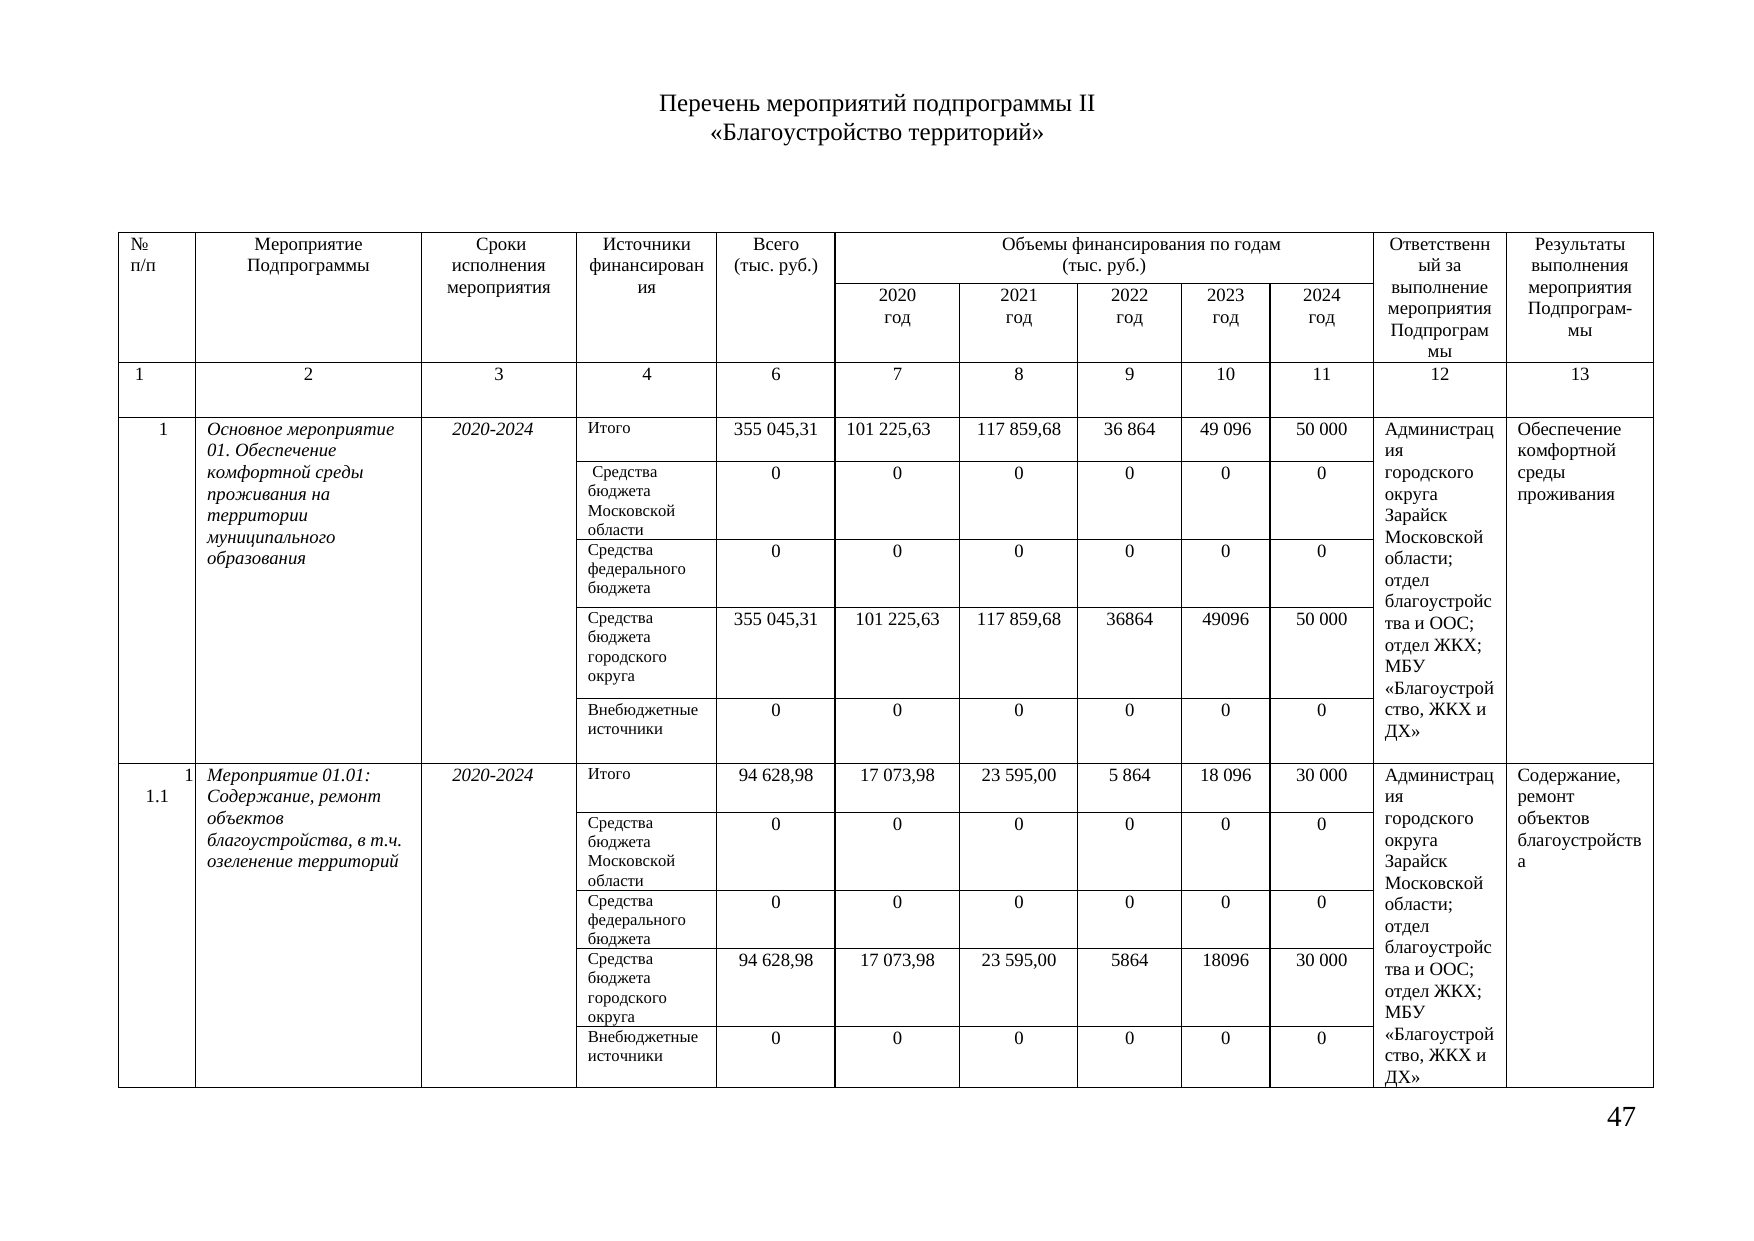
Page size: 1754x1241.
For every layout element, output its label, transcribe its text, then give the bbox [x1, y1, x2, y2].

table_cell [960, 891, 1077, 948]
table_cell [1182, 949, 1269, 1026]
table_cell 2021 год [960, 284, 1077, 362]
table_cell Итого [577, 418, 716, 461]
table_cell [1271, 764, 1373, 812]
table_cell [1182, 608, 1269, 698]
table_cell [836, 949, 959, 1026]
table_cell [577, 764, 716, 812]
table_cell 0 [960, 540, 1077, 607]
table_cell 13 [1507, 363, 1653, 417]
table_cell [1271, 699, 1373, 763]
table_cell 0 [836, 540, 959, 607]
table_cell 12 [1374, 363, 1506, 417]
table_cell 2022 год [1078, 284, 1181, 362]
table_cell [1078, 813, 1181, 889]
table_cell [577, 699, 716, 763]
table_header Результаты выполнения мероприятия Подпрограм-мы [1507, 233, 1653, 362]
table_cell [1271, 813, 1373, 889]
table_cell 355 045,31 [717, 418, 834, 461]
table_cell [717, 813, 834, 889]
table_header Мероприятие Подпрограммы [196, 233, 421, 362]
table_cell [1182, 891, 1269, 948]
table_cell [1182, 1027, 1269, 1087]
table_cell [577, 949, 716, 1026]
table_cell 101 225,63 [836, 418, 959, 461]
table_cell 101 225,63 [836, 608, 959, 698]
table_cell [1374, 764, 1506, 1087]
table_header Ответственный за выполнение мероприятия Подпрограммы [1374, 233, 1506, 362]
table_cell Средства бюджета Московской области [577, 462, 716, 539]
table_cell Основное мероприятие 01. Обеспечение комфортной среды проживания на территории муниципального образования [196, 418, 421, 763]
table_cell 0 [836, 462, 959, 539]
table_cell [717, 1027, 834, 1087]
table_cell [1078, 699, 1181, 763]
table_header Источники финансирования [577, 233, 716, 362]
table_cell 1 [119, 418, 195, 763]
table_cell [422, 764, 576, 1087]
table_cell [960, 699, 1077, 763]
text «Благоустройство территорий» [118, 117, 1636, 145]
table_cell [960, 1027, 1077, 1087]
table_cell 0 [960, 462, 1077, 539]
table_cell 2023 год [1182, 284, 1269, 362]
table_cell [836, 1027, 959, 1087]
table_cell 0 [1078, 540, 1181, 607]
table_cell 0 [1182, 540, 1269, 607]
table_cell 0 [1182, 462, 1269, 539]
table_cell Администрация городского округа Зарайск Московской области; отдел благоустройства и ООС; отдел ЖКХ; МБУ «Благоустройство, ЖКХ и ДХ» [1374, 418, 1506, 763]
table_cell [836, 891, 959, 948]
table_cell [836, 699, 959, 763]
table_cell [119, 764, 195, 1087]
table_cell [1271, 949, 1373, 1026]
table_cell 2020-2024 [422, 418, 576, 763]
table_cell 355 045,31 [717, 608, 834, 698]
table_cell 0 [717, 540, 834, 607]
table_cell 0 [1271, 462, 1373, 539]
table_cell 2020 год [836, 284, 959, 362]
table_cell 117 859,68 [960, 418, 1077, 461]
table_header Всего (тыс. руб.) [717, 233, 834, 362]
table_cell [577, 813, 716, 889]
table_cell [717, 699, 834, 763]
table_cell 11 [1271, 363, 1373, 417]
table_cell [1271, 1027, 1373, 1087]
table_cell 36 864 [1078, 418, 1181, 461]
table_cell 10 [1182, 363, 1269, 417]
table_cell Средства федерального бюджета [577, 540, 716, 607]
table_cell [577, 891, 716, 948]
table_cell 117 859,68 [960, 608, 1077, 698]
table_cell 1 [119, 363, 195, 417]
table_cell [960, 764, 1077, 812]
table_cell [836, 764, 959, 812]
table_cell 50 000 [1271, 418, 1373, 461]
table_cell 8 [960, 363, 1077, 417]
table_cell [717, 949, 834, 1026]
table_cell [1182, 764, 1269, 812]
table_cell 2024 год [1271, 284, 1373, 362]
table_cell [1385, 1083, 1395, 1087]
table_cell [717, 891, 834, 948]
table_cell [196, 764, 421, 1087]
table_cell 9 [1078, 363, 1181, 417]
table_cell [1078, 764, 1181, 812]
table_cell 0 [717, 462, 834, 539]
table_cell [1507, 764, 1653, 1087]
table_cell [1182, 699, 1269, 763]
text Перечень мероприятий подпрограммы II [118, 88, 1636, 117]
table_cell Обеспечение комфортной среды проживания [1507, 418, 1653, 763]
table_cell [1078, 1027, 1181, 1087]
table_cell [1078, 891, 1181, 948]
table_cell 49 096 [1182, 418, 1269, 461]
table_cell 0 [1271, 540, 1373, 607]
table_cell Средства бюджета городского округа [577, 608, 716, 698]
table_cell 7 [836, 363, 959, 417]
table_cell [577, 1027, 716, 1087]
table_cell 2 [196, 363, 421, 417]
table_cell 3 [422, 363, 576, 417]
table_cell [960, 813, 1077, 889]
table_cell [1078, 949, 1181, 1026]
table_cell 0 [1078, 462, 1181, 539]
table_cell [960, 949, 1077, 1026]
table_cell 4 [577, 363, 716, 417]
table_header Объемы финансирования по годам (тыс. руб.) [836, 233, 1373, 283]
table_header Сроки исполнения мероприятия [422, 233, 576, 362]
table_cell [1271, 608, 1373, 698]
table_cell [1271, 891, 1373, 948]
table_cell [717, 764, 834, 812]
table_cell 6 [717, 363, 834, 417]
table_header № п/п [119, 233, 195, 362]
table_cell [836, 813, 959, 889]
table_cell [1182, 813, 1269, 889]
table_cell 36864 [1078, 608, 1181, 698]
